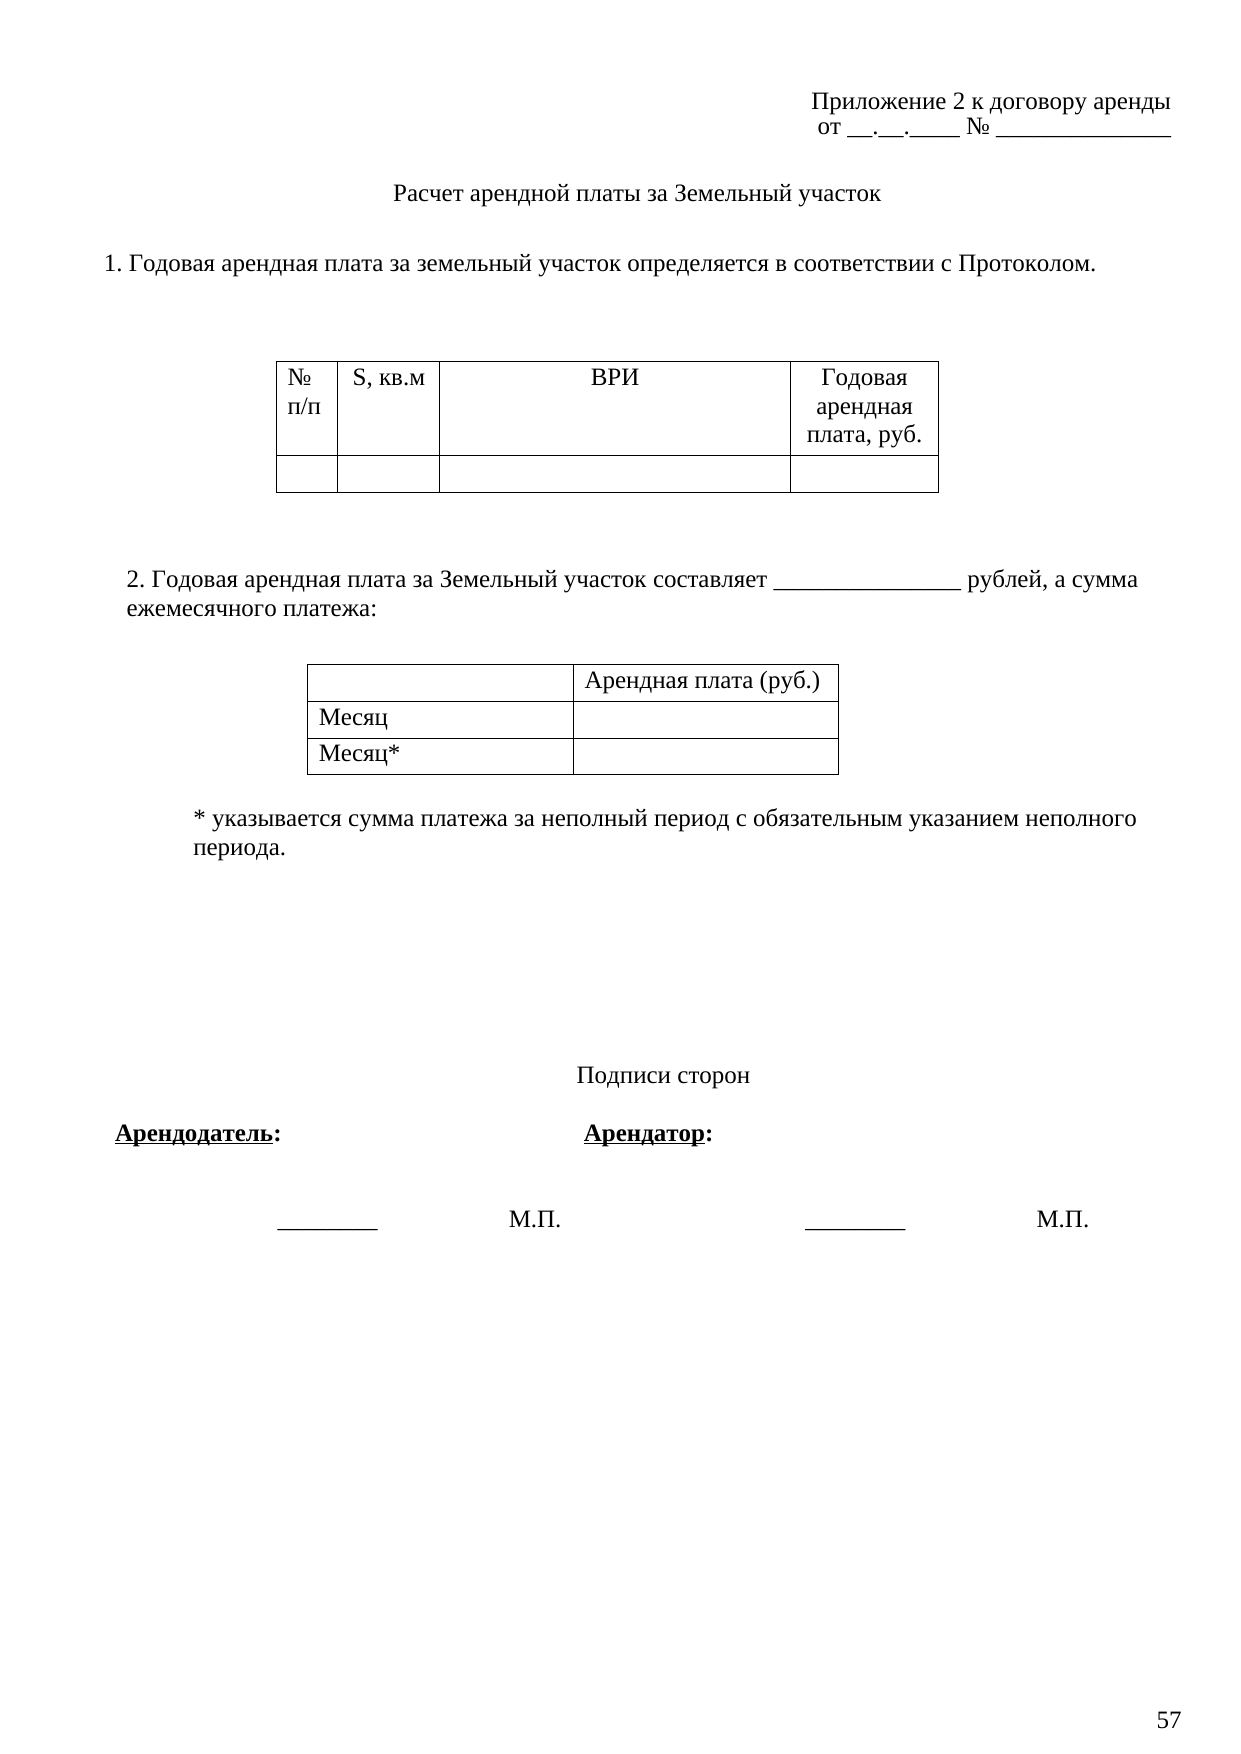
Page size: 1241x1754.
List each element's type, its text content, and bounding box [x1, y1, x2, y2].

text Приложение 2 к договору аренды от __.__.____ № ______________ [791, 89, 1171, 140]
table_header Арендная плата (руб.) [574, 665, 838, 701]
text * указывается сумма платежа за неполный период с обязательным указанием неполного периода. [193, 804, 1171, 861]
table_cell [277, 456, 337, 492]
text Расчет арендной платы за Земельный участок [103, 181, 1171, 207]
table_header № п/п [277, 362, 337, 455]
table_cell [574, 739, 838, 774]
table_header Годовая арендная плата, руб. [791, 362, 938, 455]
table_cell [574, 702, 838, 737]
table_header Арендатор: ________ М.П. [573, 1118, 1100, 1290]
table_cell [440, 456, 790, 492]
table_header ВРИ [440, 362, 790, 455]
text 2. Годовая арендная плата за Земельный участок составляет _______________ рублей, а сумма ежемесячного платежа: [126, 564, 1181, 622]
text Подписи сторон [126, 1061, 1171, 1089]
table_cell [338, 456, 439, 492]
table_cell [791, 456, 938, 492]
table_header [308, 665, 573, 701]
table_header S, кв.м [338, 362, 439, 455]
table_cell Месяц [308, 702, 573, 737]
table_header Арендодатель: ________ М.П. [104, 1118, 572, 1290]
table_cell Месяц* [308, 739, 573, 774]
text 1. Годовая арендная плата за земельный участок определяется в соответствии с Протоколом. [103, 248, 1171, 277]
